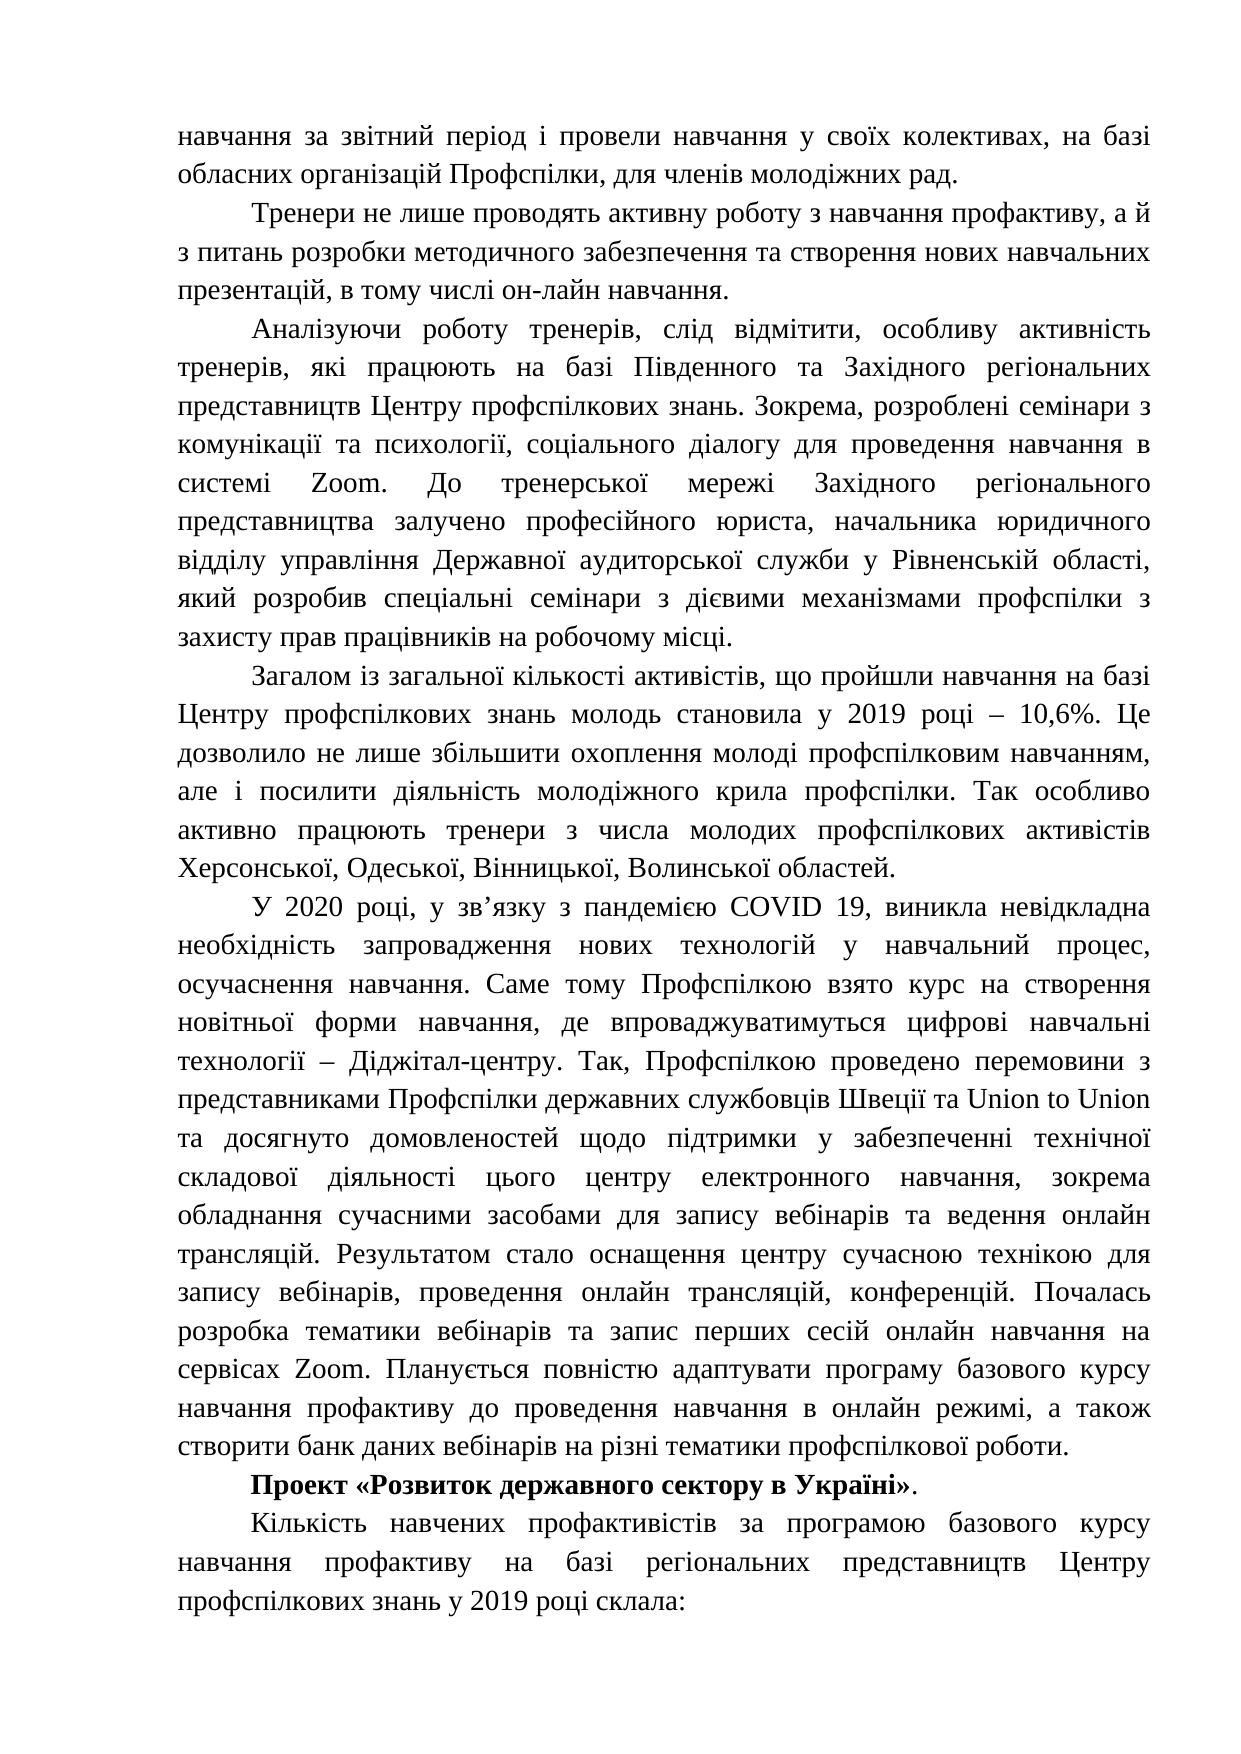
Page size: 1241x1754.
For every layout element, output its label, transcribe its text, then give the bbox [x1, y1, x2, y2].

text Аналізуючи роботу тренерів, слід відмітити, особливу активність тренерів, які працюють на базі Південного та Західного регіональних представництв Центру профспілкових знань. Зокрема, розроблені семінари з комунікації та психології, соціального діалогу для проведення навчання в системі Zoom. До тренерської мережі Західного регіонального представництва залучено професійного юриста, начальника юридичного відділу управління Державної аудиторської служби у Рівненській області, який розробив спеціальні семінари з дієвими механізмами профспілки з захисту прав працівників на робочому місці. [177, 311, 1152, 653]
text У 2020 році, у зв’язку з пандемією COVID 19, виникла невідкладна необхідність запровадження нових технологій у навчальний процес, осучаснення навчання. Саме тому Профспілкою взято курс на створення новітньої форми навчання, де впроваджуватимуться цифрові навчальні технології – Діджітал-центру. Так, Профспілкою проведено перемовини з представниками Профспілки державних службовців Швеції та Union to Union та досягнуто домовленостей щодо підтримки у забезпеченні технічної складової діяльності цього центру електронного навчання, зокрема обладнання сучасними засобами для запису вебінарів та ведення онлайн трансляцій. Результатом стало оснащення центру сучасною технікою для запису вебінарів, проведення онлайн трансляцій, конференцій. Почалась розробка тематики вебінарів та запис перших сесій онлайн навчання на сервісах Zoom. Планується повністю адаптувати програму базового курсу навчання профактиву до проведення навчання в онлайн режимі, а також створити банк даних вебінарів на різні тематики профспілкової роботи. [177, 889, 1152, 1462]
text Кількість навчених профактивістів за програмою базового курсу навчання профактиву на базі регіональних представництв Центру профспілкових знань у 2019 році склала: [177, 1506, 1152, 1616]
text Проект «Розвиток державного сектору в Україні». [177, 1467, 1152, 1501]
text Загалом із загальної кількості активістів, що пройшли навчання на базі Центру профспілкових знань молодь становила у 2019 році – 10,6%. Це дозволило не лише збільшити охоплення молоді профспілковим навчанням, але і посилити діяльність молодіжного крила профспілки. Так особливо активно працюють тренери з числа молодих профспілкових активістів Херсонської, Одеської, Вінницької, Волинської областей. [177, 658, 1152, 884]
text Тренери не лише проводять активну роботу з навчання профактиву, а й з питань розробки методичного забезпечення та створення нових навчальних презентацій, в тому числі он-лайн навчання. [177, 195, 1152, 306]
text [177, 118, 1152, 190]
